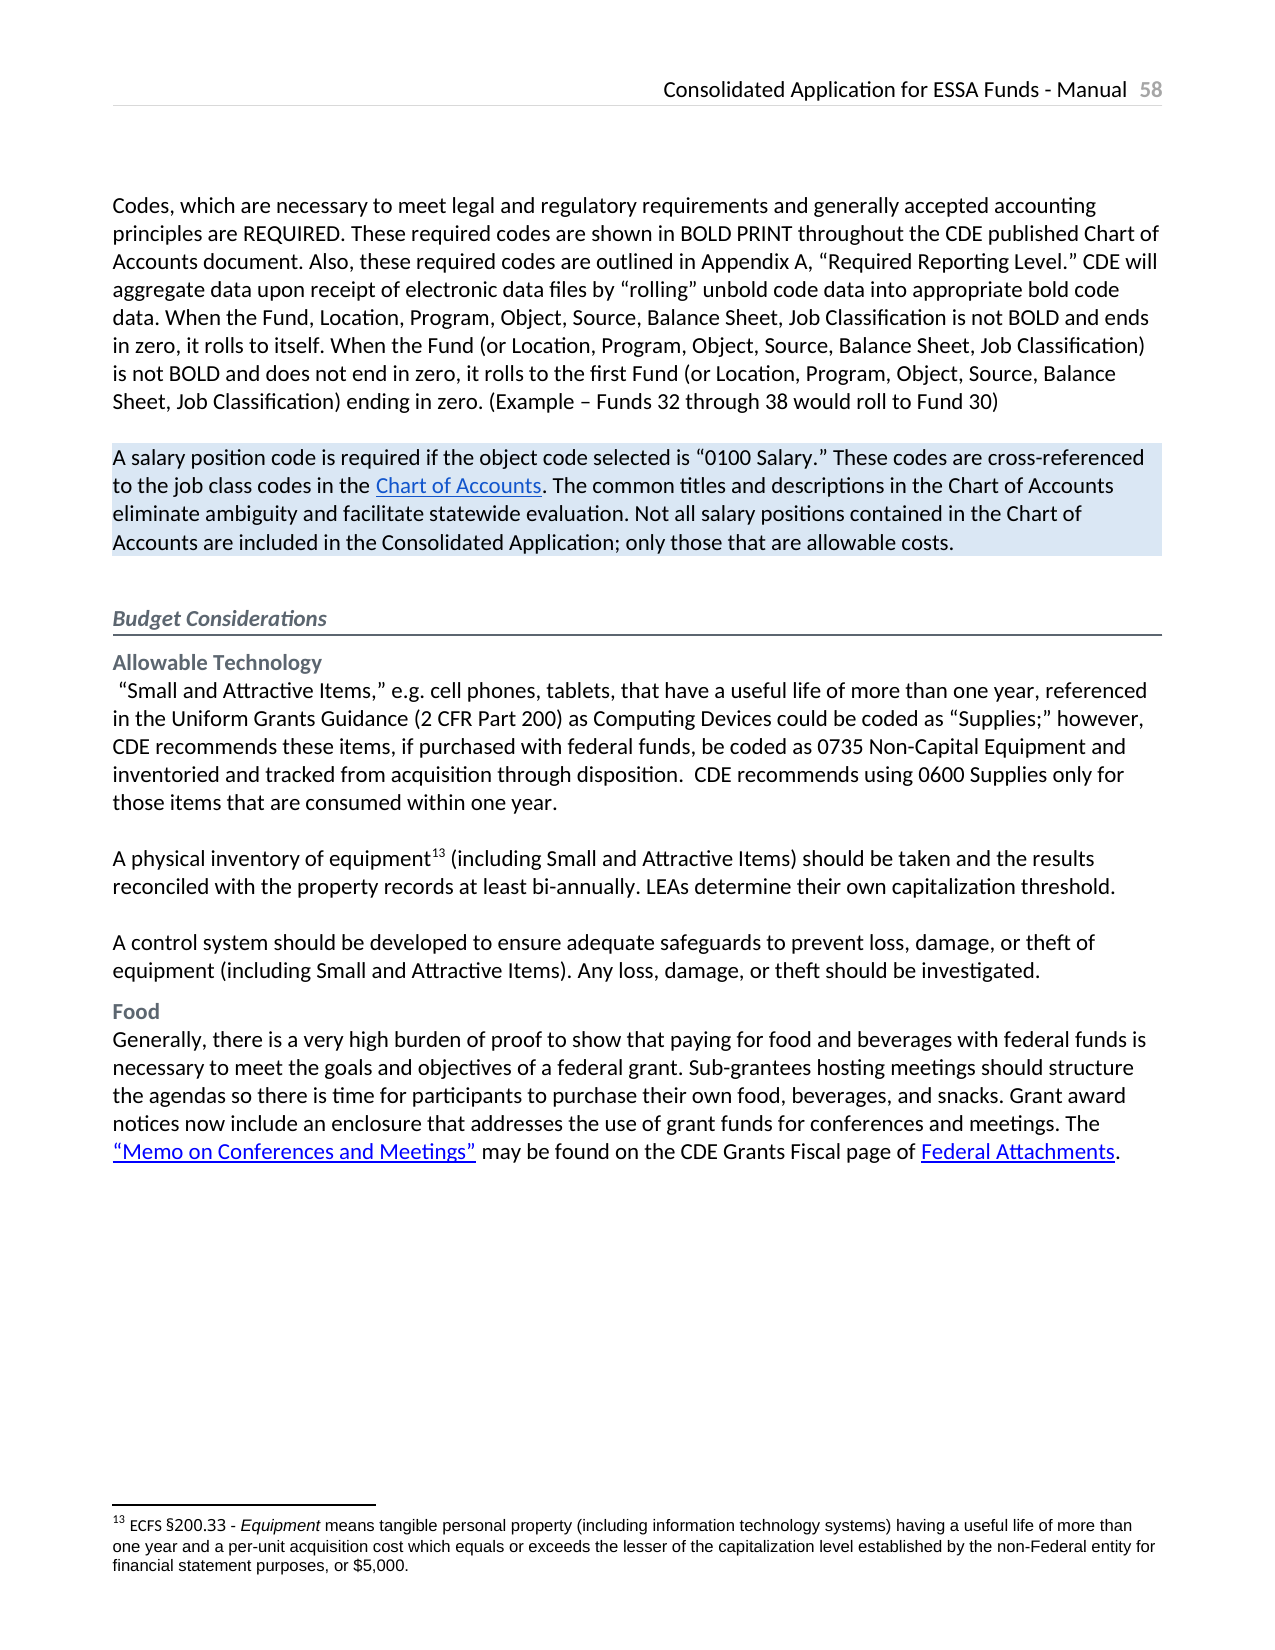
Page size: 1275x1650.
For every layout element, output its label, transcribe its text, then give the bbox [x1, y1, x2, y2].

text A salary position code is required if the object code selected is “0100 Salary.” These codes are cross-referenced to the job class codes in the Chart of Accounts. The common titles and descriptions in the Chart of Accounts eliminate ambiguity and facilitate statewide evaluation. Not all salary positions contained in the Chart of Accounts are included in the Consolidated Application; only those that are allowable costs. [112, 443, 1162, 556]
text Generally, there is a very high burden of proof to show that paying for food and beverages with federal funds is necessary to meet the goals and objectives of a federal grant. Sub-grantees hosting meetings should structure the agendas so there is time for participants to purchase their own food, beverages, and snacks. Grant award notices now include an enclosure that addresses the use of grant funds for conferences and meetings. The “Memo on Conferences and Meetings” may be found on the CDE Grants Fiscal page of Federal Attachments. [112, 1025, 1162, 1165]
subtitle Budget Considerations [112, 604, 1162, 636]
subtitle Allowable Technology [112, 648, 1162, 676]
text Codes, which are necessary to meet legal and regulatory requirements and generally accepted accounting principles are REQUIRED. These required codes are shown in BOLD PRINT throughout the CDE published Chart of Accounts document. Also, these required codes are outlined in Appendix A, “Required Reporting Level.” CDE will aggregate data upon receipt of electronic data files by “rolling” unbold code data into appropriate bold code data. When the Fund, Location, Program, Object, Source, Balance Sheet, Job Classification is not BOLD and ends in zero, it rolls to itself. When the Fund (or Location, Program, Object, Source, Balance Sheet, Job Classification) is not BOLD and does not end in zero, it rolls to the first Fund (or Location, Program, Object, Source, Balance Sheet, Job Classification) ending in zero. (Example – Funds 32 through 38 would roll to Fund 30) [112, 191, 1162, 416]
text A control system should be developed to ensure adequate safeguards to prevent loss, damage, or theft of equipment (including Small and Attractive Items). Any loss, damage, or theft should be investigated. [112, 928, 1162, 984]
text A physical inventory of equipment (including Small and Attractive Items) should be taken and the results reconciled with the property records at least bi-annually. LEAs determine their own capitalization threshold. [112, 844, 1162, 900]
text “Small and Attractive Items,” e.g. cell phones, tablets, that have a useful life of more than one year, referenced in the Uniform Grants Guidance (2 CFR Part 200) as Computing Devices could be coded as “Supplies;” however, CDE recommends these items, if purchased with federal funds, be coded as 0735 Non-Capital Equipment and inventoried and tracked from acquisition through disposition. CDE recommends using 0600 Supplies only for those items that are consumed within one year. [112, 676, 1162, 816]
subtitle Food [112, 997, 1162, 1025]
